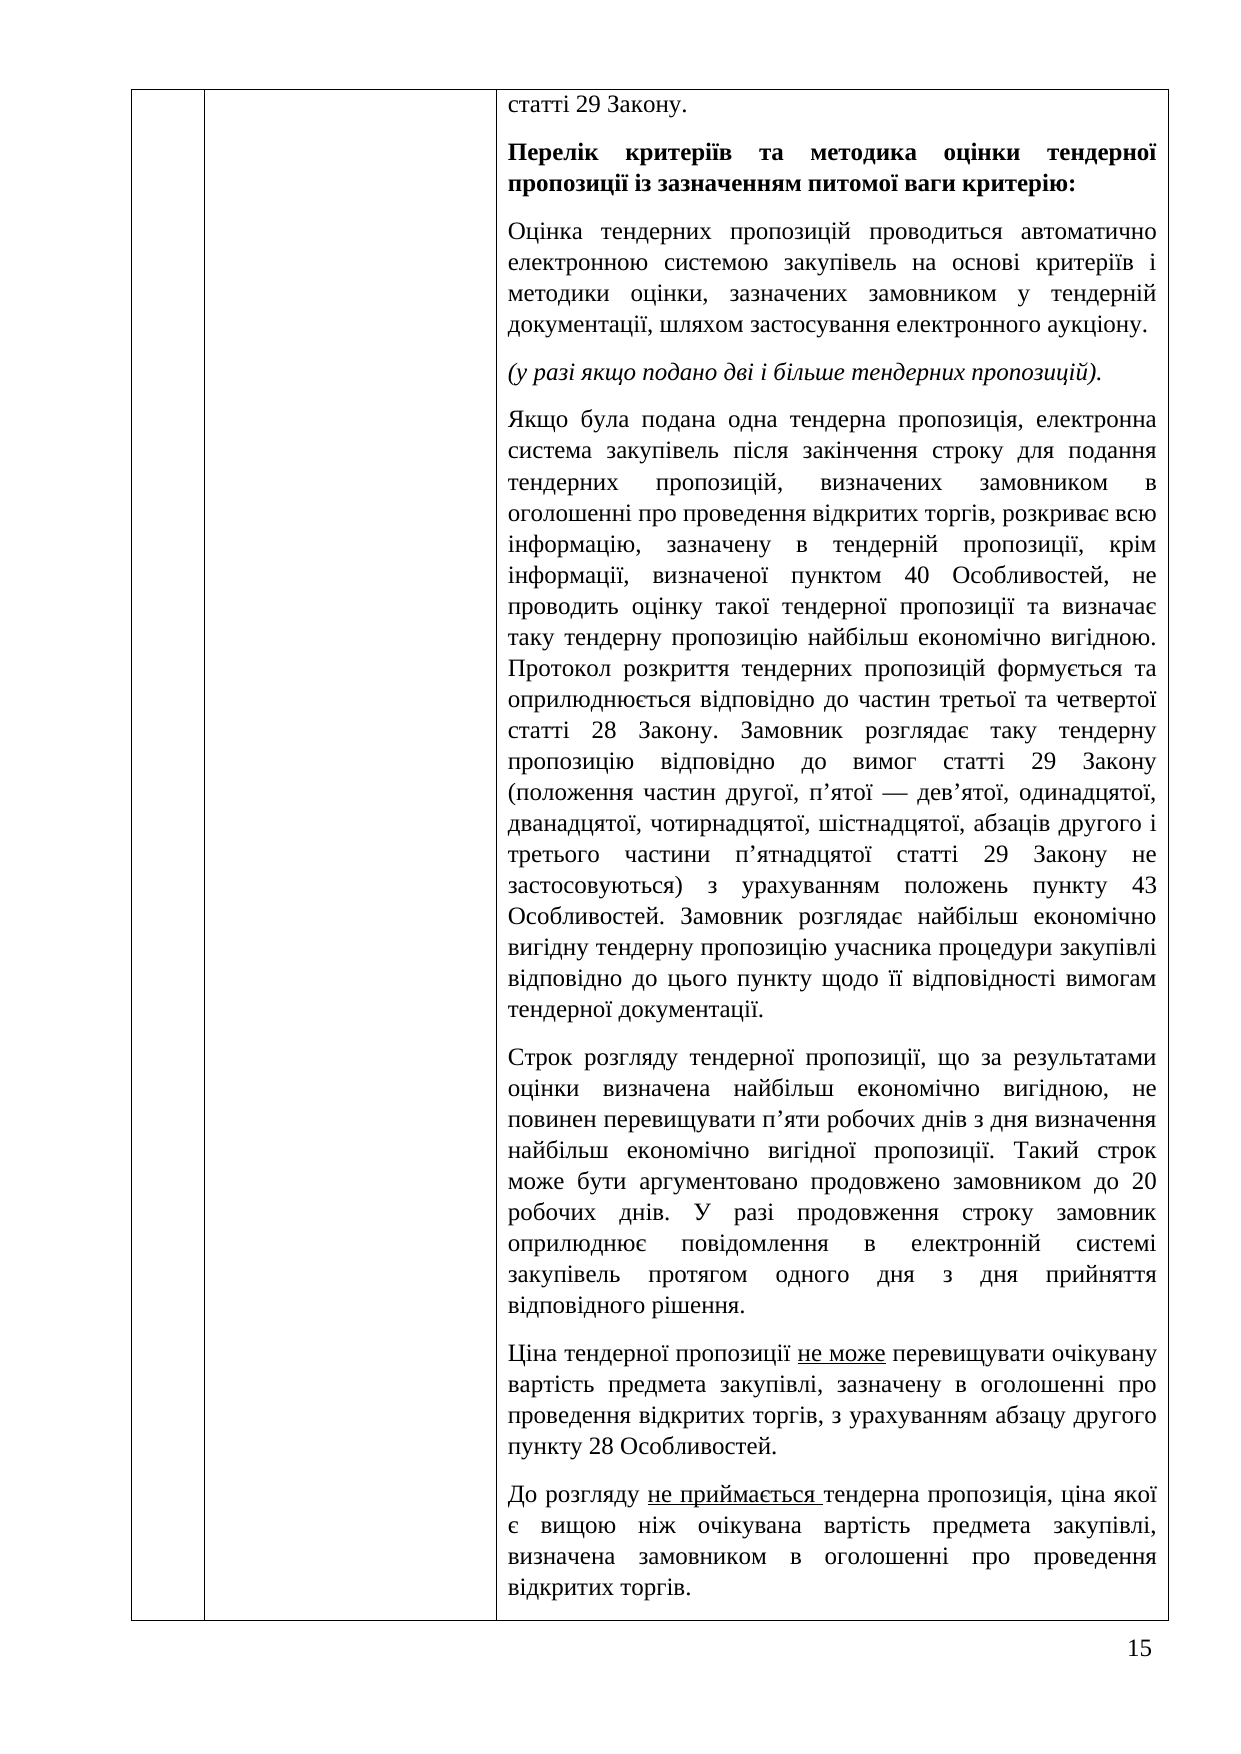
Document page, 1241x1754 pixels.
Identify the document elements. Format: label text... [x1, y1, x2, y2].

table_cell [497, 90, 1168, 1619]
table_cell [205, 90, 496, 1619]
table_cell 1 [132, 90, 204, 1619]
